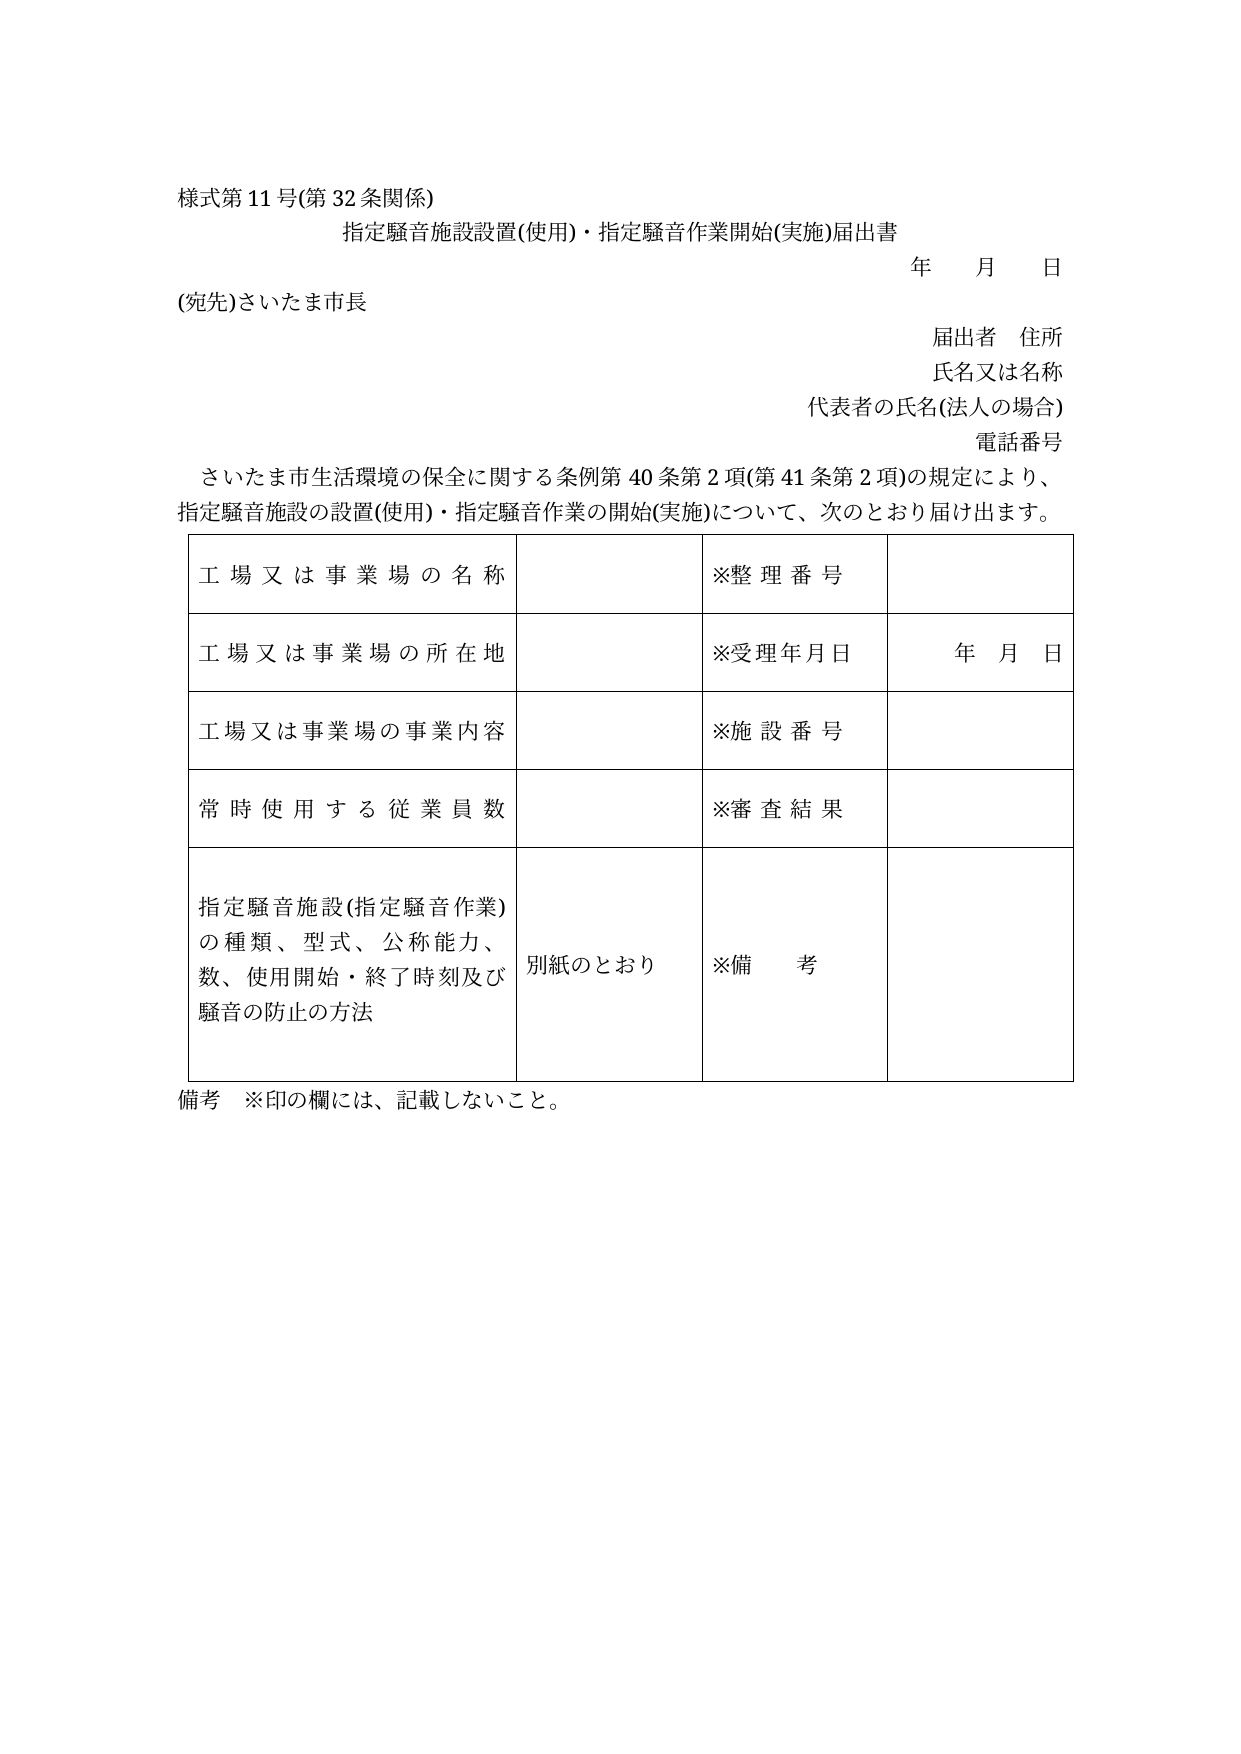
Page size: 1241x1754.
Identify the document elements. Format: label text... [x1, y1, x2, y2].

table_cell [517, 614, 702, 691]
table_cell [517, 692, 702, 769]
text さいたま市生活環境の保全に関する条例第40条第2項(第41条第2項)の規定により、指定騒音施設の設置(使用)・指定騒音作業の開始(実施)について、次のとおり届け出ます。 [177, 458, 1063, 528]
table_cell 別紙のとおり [517, 848, 702, 1081]
table_cell [888, 692, 1073, 769]
text 様式第11号(第32条関係) [177, 179, 1063, 214]
text 電話番号 [177, 423, 1063, 458]
table_cell [888, 848, 1073, 1081]
table_header [888, 535, 1073, 612]
table_cell [888, 770, 1073, 847]
table_cell 年 月 日 [888, 614, 1073, 691]
text 代表者の氏名(法人の場合) [177, 388, 1063, 423]
table_cell 指定騒音施設(指定騒音作業)の種類、型式、公称能力、数、使用開始・終了時刻及び騒音の防止の方法 [189, 848, 516, 1081]
text 氏名又は名称 [177, 353, 1063, 388]
table_cell ※施設番号 [703, 692, 887, 769]
table_cell ※備考 [703, 848, 887, 1081]
table_cell 工場又は事業場の事業内容 [189, 692, 516, 769]
text 備考 ※印の欄には、記載しないこと。 [177, 1082, 1063, 1117]
table_header [517, 535, 702, 612]
table_cell [517, 770, 702, 847]
text (宛先)さいたま市長 [177, 284, 1063, 319]
table_header 工場又は事業場の名称 [189, 535, 516, 612]
table_cell 常時使用する従業員数 [189, 770, 516, 847]
table_header ※整理番号 [703, 535, 887, 612]
text 年 月 日 [177, 249, 1063, 284]
text 届出者 住所 [177, 319, 1063, 353]
table_cell 工場又は事業場の所在地 [189, 614, 516, 691]
table_cell ※受理年月日 [703, 614, 887, 691]
text 指定騒音施設設置(使用)・指定騒音作業開始(実施)届出書 [177, 214, 1063, 249]
table_cell ※審査結果 [703, 770, 887, 847]
